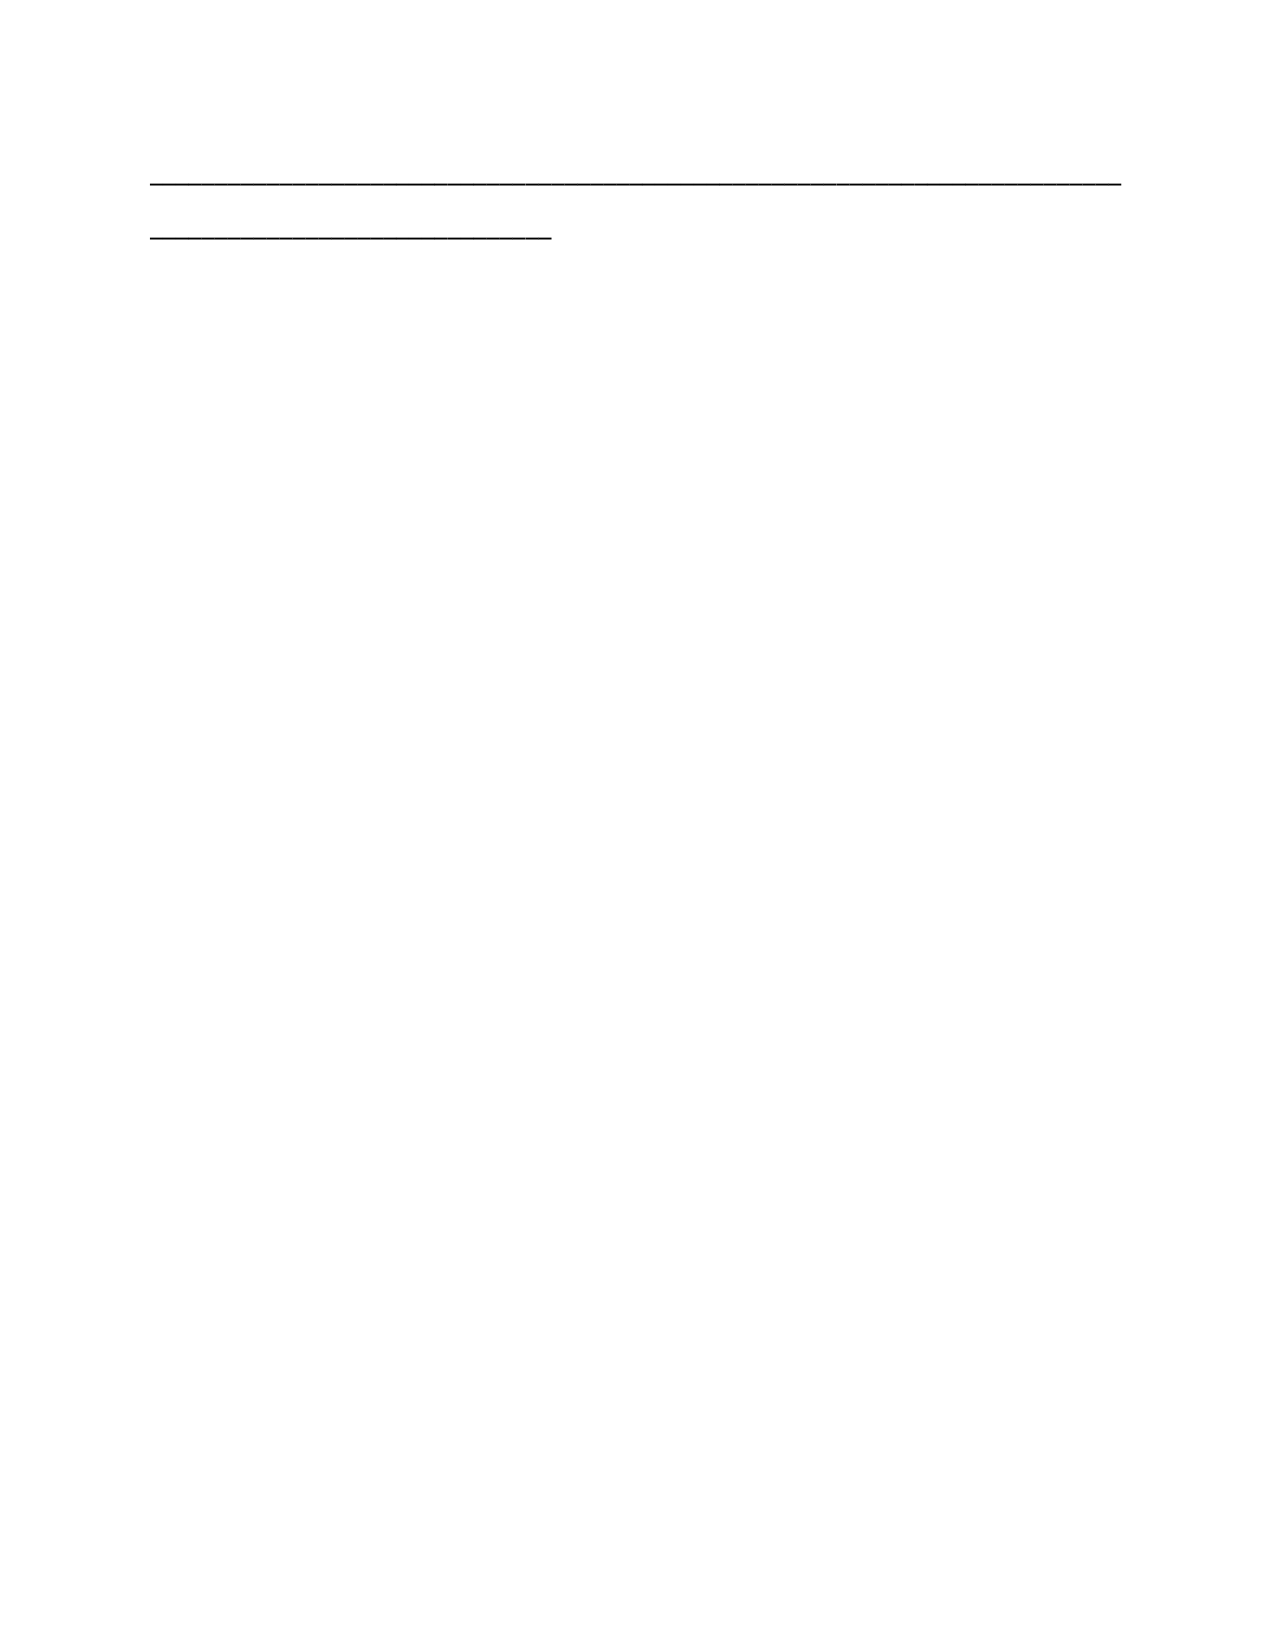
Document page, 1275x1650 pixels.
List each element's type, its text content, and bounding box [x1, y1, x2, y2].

text __________________________________________________________________________________________________________ [150, 150, 1125, 258]
